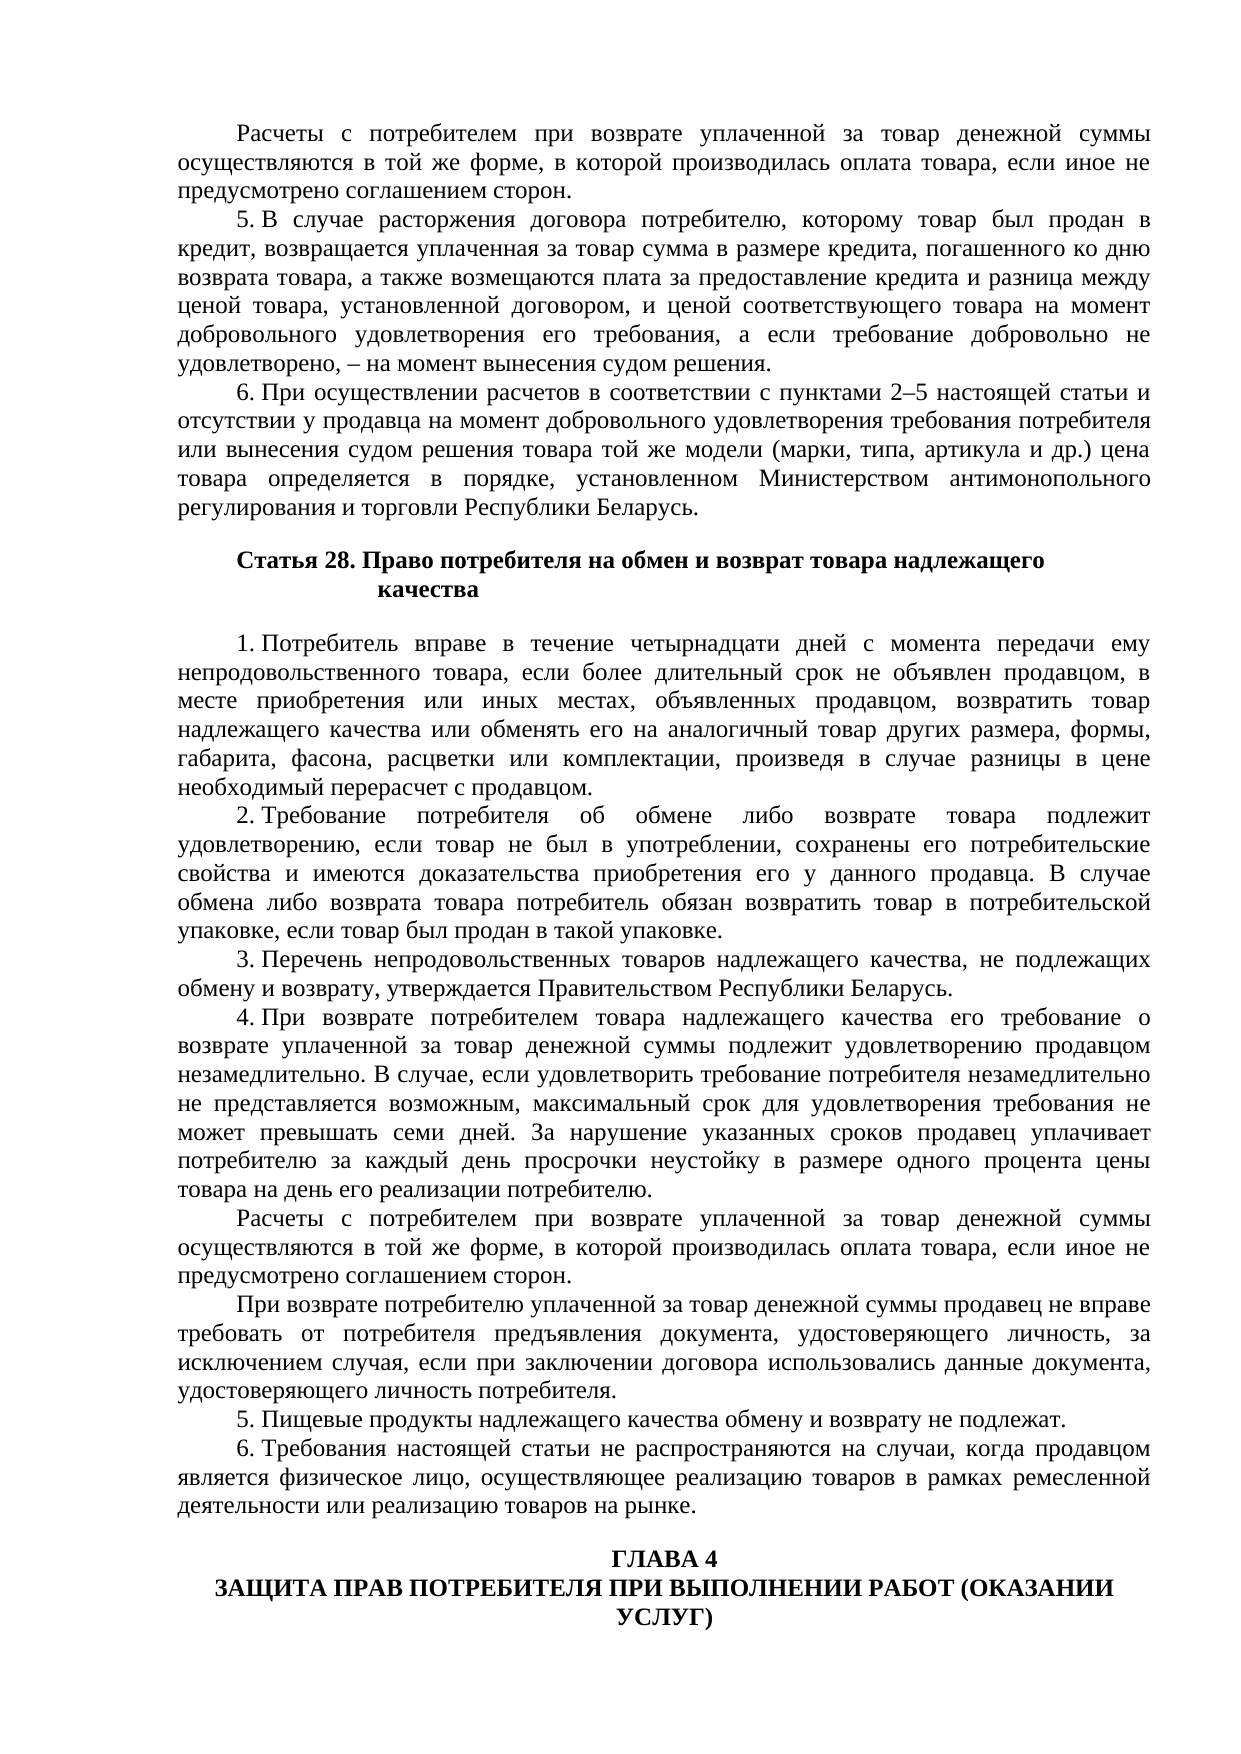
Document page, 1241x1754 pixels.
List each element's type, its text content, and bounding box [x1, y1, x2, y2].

text ГЛАВА 4 ЗАЩИТА ПРАВ ПОТРЕБИТЕЛЯ ПРИ ВЫПОЛНЕНИИ РАБОТ (ОКАЗАНИИ УСЛУГ) [177, 1544, 1152, 1631]
text 6. Требования настоящей статьи не распространяются на случаи, когда продавцом является физическое лицо, осуществляющее реализацию товаров в рамках ремесленной деятельности или реализацию товаров на рынке. [177, 1433, 1152, 1519]
text Статья 28. Право потребителя на обмен и возврат товара надлежащего качества [236, 546, 1152, 603]
text Расчеты с потребителем при возврате уплаченной за товар денежной суммы осуществляются в той же форме, в которой производилась оплата товара, если иное не предусмотрено соглашением сторон. [177, 118, 1152, 204]
text 3. Перечень непродовольственных товаров надлежащего качества, не подлежащих обмену и возврату, утверждается Правительством Республики Беларусь. [177, 944, 1152, 1002]
text 1. Потребитель вправе в течение четырнадцати дней с момента передачи ему непродовольственного товара, если более длительный срок не объявлен продавцом, в месте приобретения или иных местах, объявленных продавцом, возвратить товар надлежащего качества или обменять его на аналогичный товар других размера, формы, габарита, фасона, расцветки или комплектации, произведя в случае разницы в цене необходимый перерасчет с продавцом. [177, 628, 1152, 801]
text 5. В случае расторжения договора потребителю, которому товар был продан в кредит, возвращается уплаченная за товар сумма в размере кредита, погашенного ко дню возврата товара, а также возмещаются плата за предоставление кредита и разница между ценой товара, установленной договором, и ценой соответствующего товара на момент добровольного удовлетворения его требования, а если требование добровольно не удовлетворено, – на момент вынесения судом решения. [177, 204, 1152, 377]
text 6. При осуществлении расчетов в соответствии с пунктами 2–5 настоящей статьи и отсутствии у продавца на момент добровольного удовлетворения требования потребителя или вынесения судом решения товара той же модели (марки, типа, артикула и др.) цена товара определяется в порядке, установленном Министерством антимонопольного регулирования и торговли Республики Беларусь. [177, 377, 1152, 521]
text 4. При возврате потребителем товара надлежащего качества его требование о возврате уплаченной за товар денежной суммы подлежит удовлетворению продавцом незамедлительно. В случае, если удовлетворить требование потребителя незамедлительно не представляется возможным, максимальный срок для удовлетворения требования не может превышать семи дней. За нарушение указанных сроков продавец уплачивает потребителю за каждый день просрочки неустойку в размере одного процента цены товара на день его реализации потребителю. [177, 1002, 1152, 1203]
text При возврате потребителю уплаченной за товар денежной суммы продавец не вправе требовать от потребителя предъявления документа, удостоверяющего личность, за исключением случая, если при заключении договора использовались данные документа, удостоверяющего личность потребителя. [177, 1289, 1152, 1404]
text Расчеты с потребителем при возврате уплаченной за товар денежной суммы осуществляются в той же форме, в которой производилась оплата товара, если иное не предусмотрено соглашением сторон. [177, 1203, 1152, 1289]
text 5. Пищевые продукты надлежащего качества обмену и возврату не подлежат. [177, 1404, 1152, 1433]
text 2. Требование потребителя об обмене либо возврате товара подлежит удовлетворению, если товар не был в употреблении, сохранены его потребительские свойства и имеются доказательства приобретения его у данного продавца. В случае обмена либо возврата товара потребитель обязан возвратить товар в потребительской упаковке, если товар был продан в такой упаковке. [177, 801, 1152, 944]
